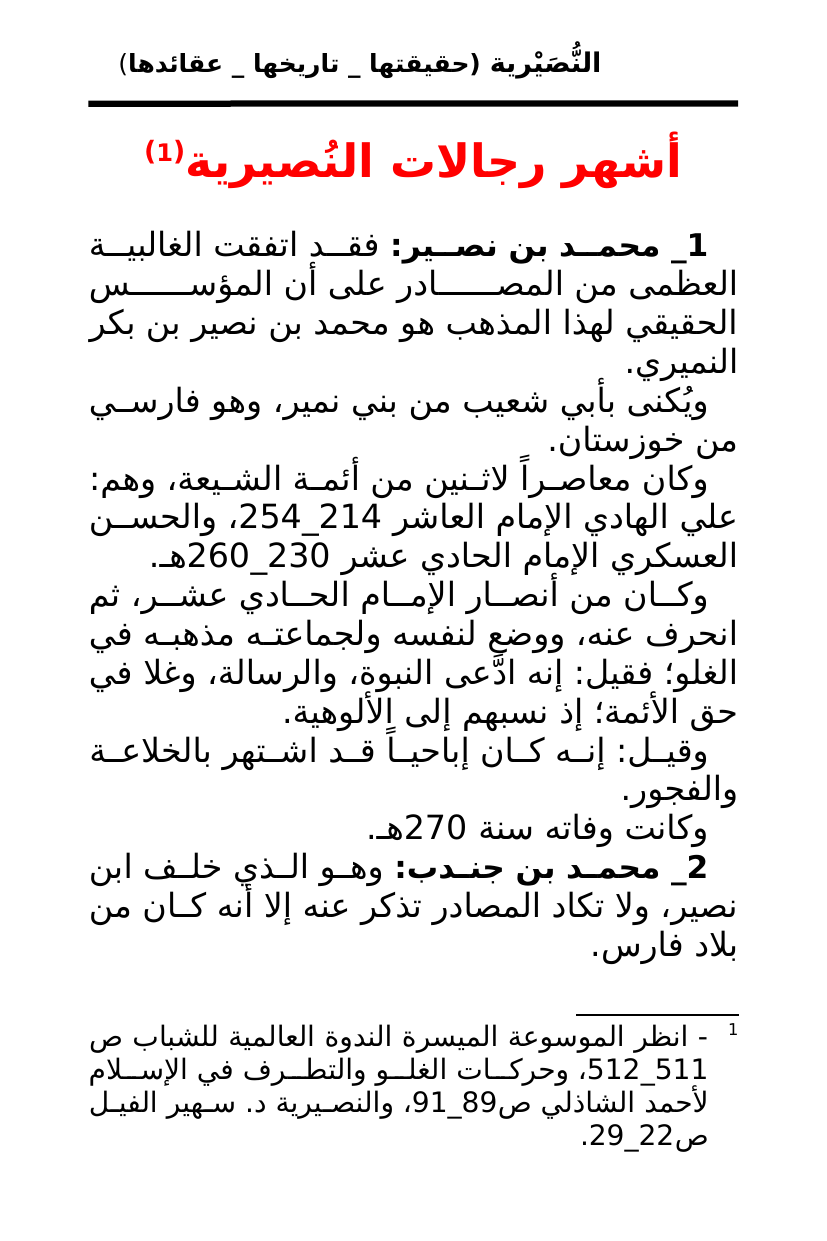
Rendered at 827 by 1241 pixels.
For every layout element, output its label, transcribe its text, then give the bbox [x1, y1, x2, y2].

text 2_ محمد بن جندب: وهو الذي خلف ابن نصير، ولا تكاد المصادر تذكر عنه إلا أنه كان من بلاد فارس. [89, 848, 738, 964]
text وكان من أنصار الإمام الحادي عشر، ثم انحرف عنه، ووضع لنفسه ولجماعته مذهبه في الغلو؛ فقيل: إنه ادَّعى النبوة، والرسالة، وغلا في حق الأئمة؛ إذ نسبهم إلى الألوهية. [89, 576, 738, 731]
text 1_ محمد بن نصير: فقد اتفقت الغالبية العظمى من المصادر على أن المؤسس الحقيقي لهذا المذهب هو محمد بن نصير بن بكر النميري. [89, 226, 738, 381]
text وكانت وفاته سنة 270هـ. [89, 809, 738, 848]
text أشهر رجالات النُصيرية() [89, 135, 738, 188]
text وكان معاصراً لاثنين من أئمة الشيعة، وهم: علي الهادي الإمام العاشر 214_254، والحسن العسكري الإمام الحادي عشر 230_260هـ. [89, 459, 738, 576]
text وقيل: إنه كان إباحياً قد اشتهر بالخلاعة والفجور. [89, 731, 738, 809]
text ويُكنى بأبي شعيب من بني نمير، وهو فارسي من خوزستان. [89, 381, 738, 459]
